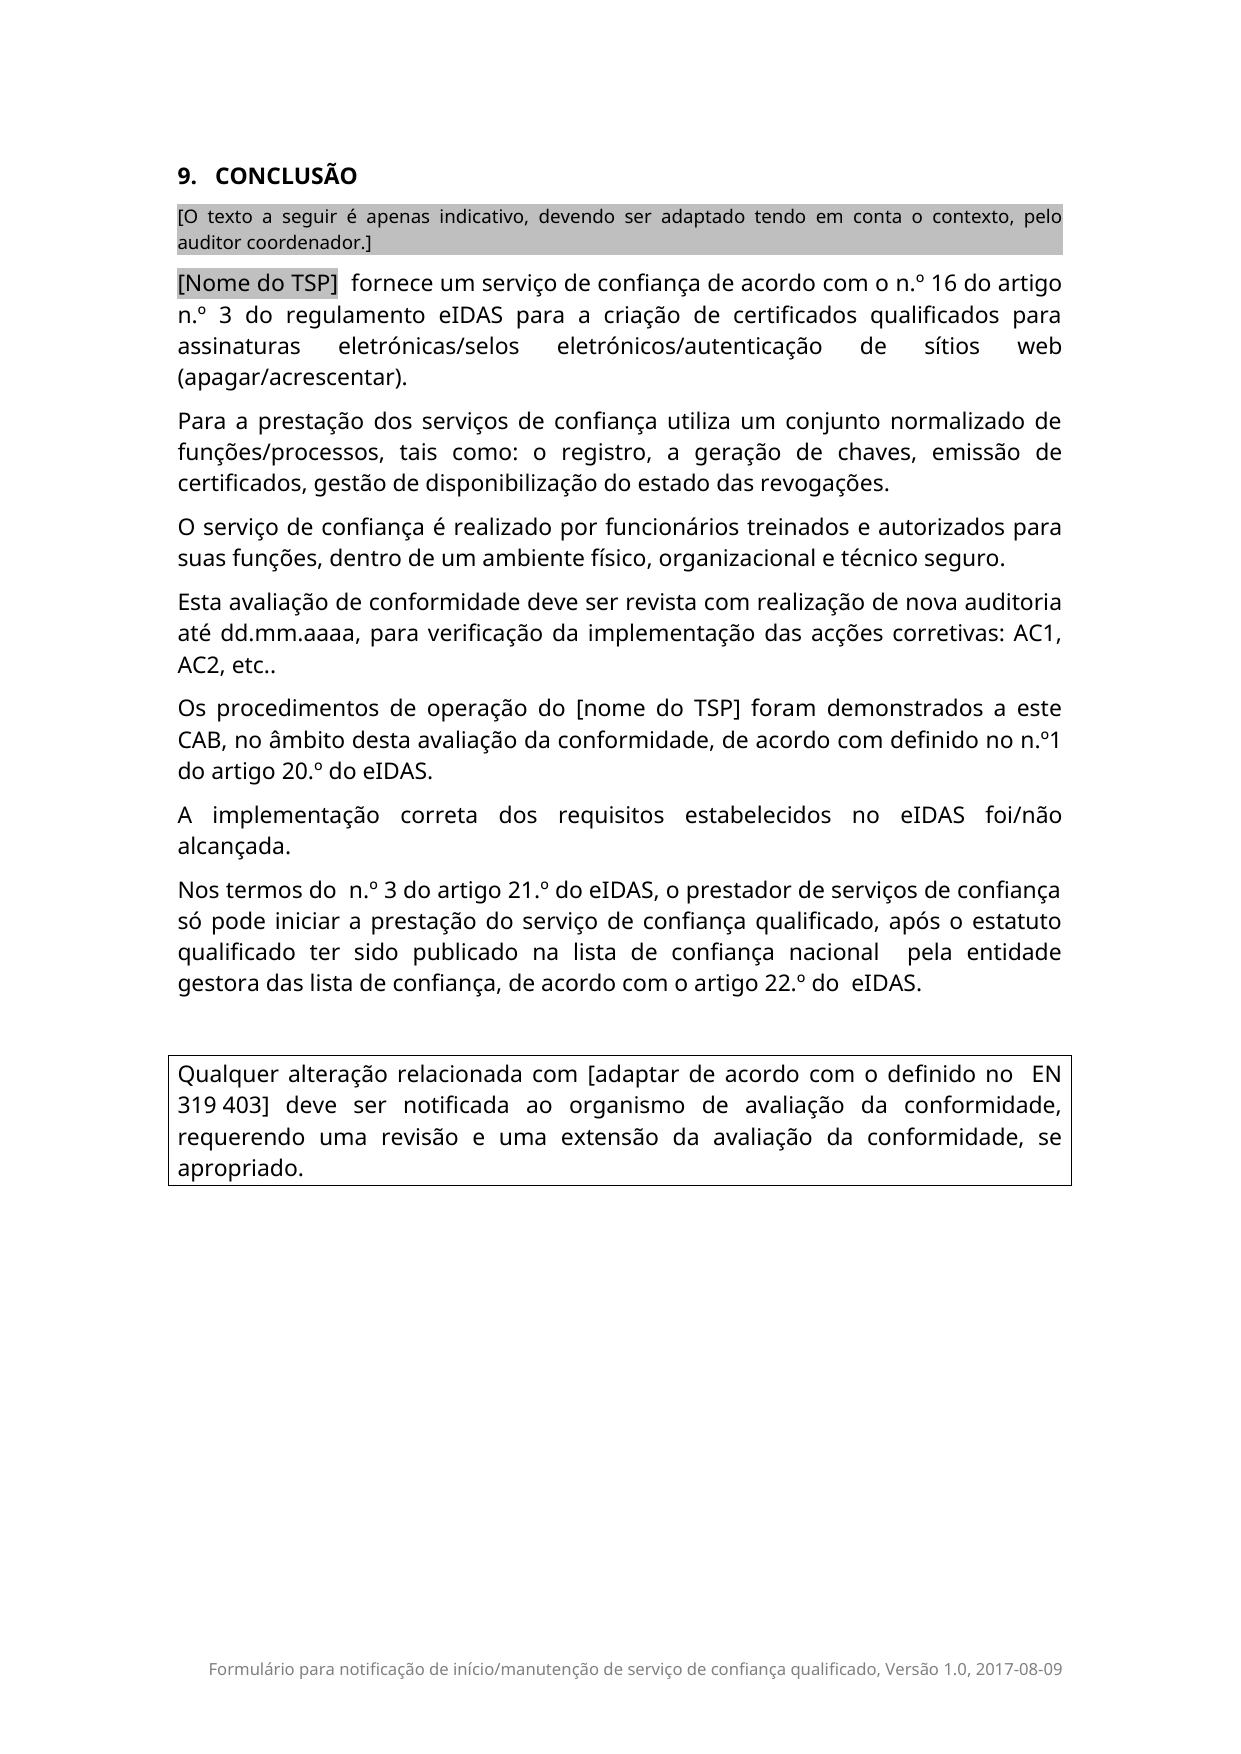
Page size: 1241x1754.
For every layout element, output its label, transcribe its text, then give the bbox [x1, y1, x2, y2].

text A implementação correta dos requisitos estabelecidos no eIDAS foi/não alcançada. [177, 799, 1063, 861]
text [O texto a seguir é apenas indicativo, devendo ser adaptado tendo em conta o contexto, pelo auditor coordenador.] [177, 204, 1063, 255]
text Os procedimentos de operação do [nome do TSP] foram demonstrados a este CAB, no âmbito desta avaliação da conformidade, de acordo com definido no n.º1 do artigo 20.º do eIDAS. [177, 692, 1063, 786]
text Qualquer alteração relacionada com [adaptar de acordo com o definido no EN 319 403] deve ser notificada ao organismo de avaliação da conformidade, requerendo uma revisão e uma extensão da avaliação da conformidade, se apropriado. [169, 1056, 1071, 1185]
text O serviço de confiança é realizado por funcionários treinados e autorizados para suas funções, dentro de um ambiente físico, organizacional e técnico seguro. [177, 511, 1063, 574]
list CONCLUSÃO [177, 160, 1063, 191]
text [Nome do TSP] fornece um serviço de confiança de acordo com o n.º 16 do artigo n.º 3 do regulamento eIDAS para a criação de certificados qualificados para assinaturas eletrónicas/selos eletrónicos/autenticação de sítios web (apagar/acrescentar). [177, 267, 1063, 392]
text Nos termos do n.º 3 do artigo 21.º do eIDAS, o prestador de serviços de confiança só pode iniciar a prestação do serviço de confiança qualificado, após o estatuto qualificado ter sido publicado na lista de confiança nacional pela entidade gestora das lista de confiança, de acordo com o artigo 22.º do eIDAS. [177, 874, 1063, 999]
text Para a prestação dos serviços de confiança utiliza um conjunto normalizado de funções/processos, tais como: o registro, a geração de chaves, emissão de certificados, gestão de disponibilização do estado das revogações. [177, 405, 1063, 499]
text Esta avaliação de conformidade deve ser revista com realização de nova auditoria até dd.mm.aaaa, para verificação da implementação das acções corretivas: AC1, AC2, etc.. [177, 586, 1063, 680]
